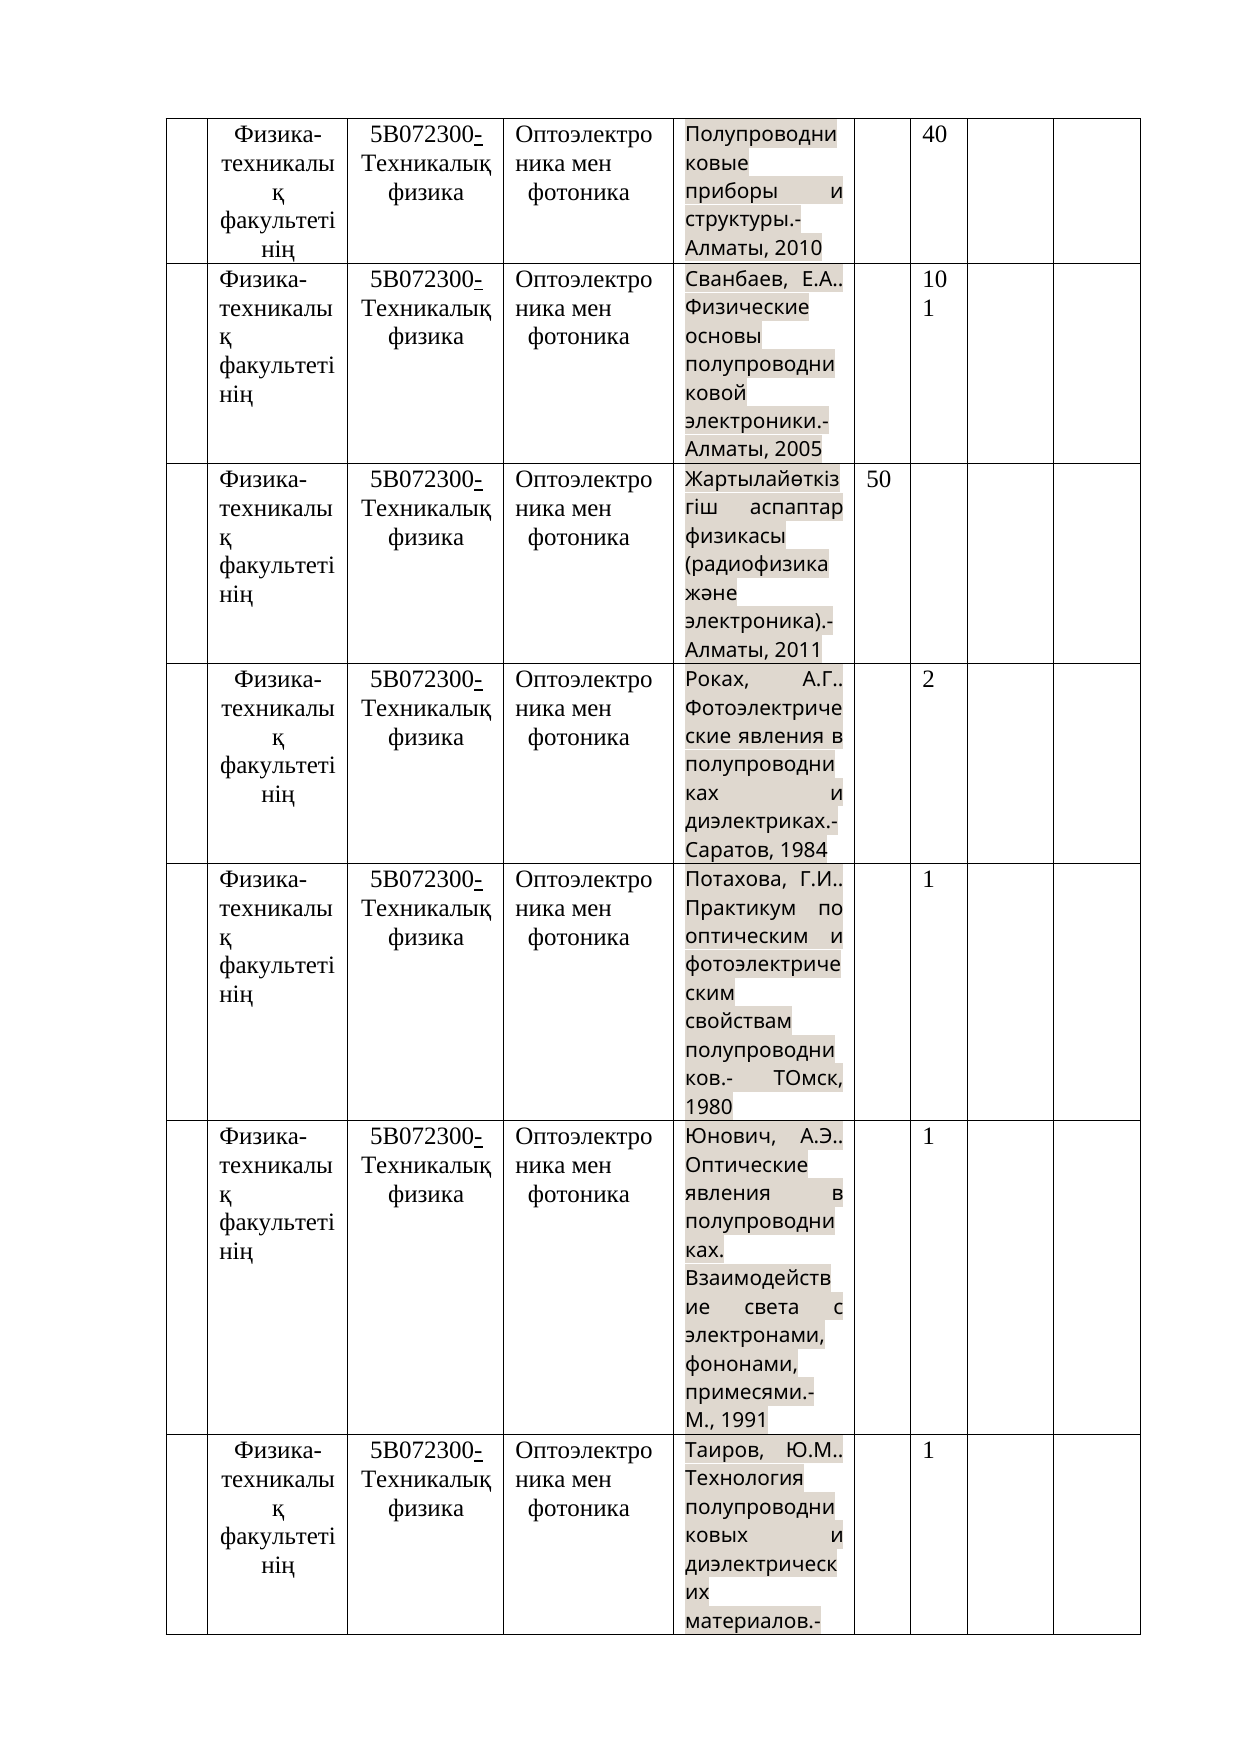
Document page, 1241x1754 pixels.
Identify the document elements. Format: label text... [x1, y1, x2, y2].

table_cell Сванбаев, Е.А.. Физические основы полупроводниковой электроники.- Алматы, 2005 [674, 264, 854, 463]
table_cell Физика-техникалық факультетінің [208, 464, 347, 663]
table_cell Юнович, А.Э.. Оптические явления в полупроводниках. Взаимодействие света с электронами, фононами, примесями.- М., 1991 [674, 1121, 854, 1434]
table_cell 40 [911, 119, 967, 263]
table_cell [167, 864, 207, 1120]
table_cell [855, 864, 910, 1120]
table_cell Оптоэлектроника мен фотоника [504, 264, 673, 463]
table_cell [968, 1121, 1053, 1434]
table_cell Потахова, Г.И.. Практикум по оптическим и фотоэлектрическим свойствам полупроводников.- ТОмск, 1980 [674, 864, 854, 1120]
table_cell [1054, 119, 1140, 263]
table_cell [855, 264, 910, 463]
table_cell Оптоэлектроника мен фотоника [504, 1121, 673, 1434]
table_cell 1 [911, 1435, 967, 1634]
table_cell [968, 664, 1053, 863]
table_cell [1054, 464, 1140, 663]
table_cell 1 [911, 1121, 967, 1434]
table_cell 2 [911, 664, 967, 863]
table_cell [968, 1435, 1053, 1634]
table_cell [167, 664, 207, 863]
table_cell Таиров, Ю.М.. Технология полупроводниковых и диэлектрических материалов.- М., 1990 [674, 1435, 854, 1634]
table_cell Физика-техникалық факультетінің [208, 664, 347, 863]
table_cell Роках, А.Г.. Фотоэлектрические явления в полупроводниках и диэлектриках.- Саратов, 1984 [674, 664, 854, 863]
table_cell [968, 864, 1053, 1120]
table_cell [504, 1435, 673, 1634]
table_cell Полупроводниковые приборы и структуры.- Алматы, 2010 [674, 119, 854, 263]
table_cell [968, 264, 1053, 463]
table_cell Физика-техникалық факультетінің [208, 864, 347, 1120]
table_cell [1054, 1435, 1140, 1634]
table_cell 5B072300-Техникалық физика [348, 864, 503, 1120]
table_cell [968, 119, 1053, 263]
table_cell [208, 119, 347, 263]
table_cell 5B072300-Техникалық физика [348, 664, 503, 863]
table_cell Физика-техникалық факультетінің [208, 1121, 347, 1434]
table_cell Оптоэлектроника мен фотоника [504, 664, 673, 863]
table_cell [167, 464, 207, 663]
table_cell Жартылайөткізгіш аспаптар физикасы (радиофизика және электроника).- Алматы, 2011 [674, 464, 854, 663]
table_cell 101 [911, 264, 967, 463]
table_cell [1054, 664, 1140, 863]
table_cell [1054, 264, 1140, 463]
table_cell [348, 1435, 503, 1634]
table_cell 5B072300-Техникалық физика [348, 264, 503, 463]
table_cell [855, 1435, 910, 1634]
table_cell 5B072300-Техникалық физика [348, 464, 503, 663]
table_cell Физика-техникалық факультетінің [208, 264, 347, 463]
table_cell [855, 1121, 910, 1434]
table_cell [167, 1121, 207, 1434]
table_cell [504, 119, 673, 263]
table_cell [208, 1435, 347, 1634]
table_cell 5B072300-Техникалық физика [348, 1121, 503, 1434]
table_cell [1054, 864, 1140, 1120]
table_cell [1054, 1121, 1140, 1434]
table_cell [167, 1435, 207, 1634]
table_cell [911, 464, 967, 663]
table_cell [855, 664, 910, 863]
table_cell [855, 119, 910, 263]
table_cell 1 [911, 864, 967, 1120]
table_cell [968, 464, 1053, 663]
table_cell 50 [855, 464, 910, 663]
table_cell Оптоэлектроника мен фотоника [504, 864, 673, 1120]
table_cell Оптоэлектроника мен фотоника [504, 464, 673, 663]
table_cell [167, 264, 207, 463]
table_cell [348, 119, 503, 263]
table_cell [167, 119, 207, 263]
